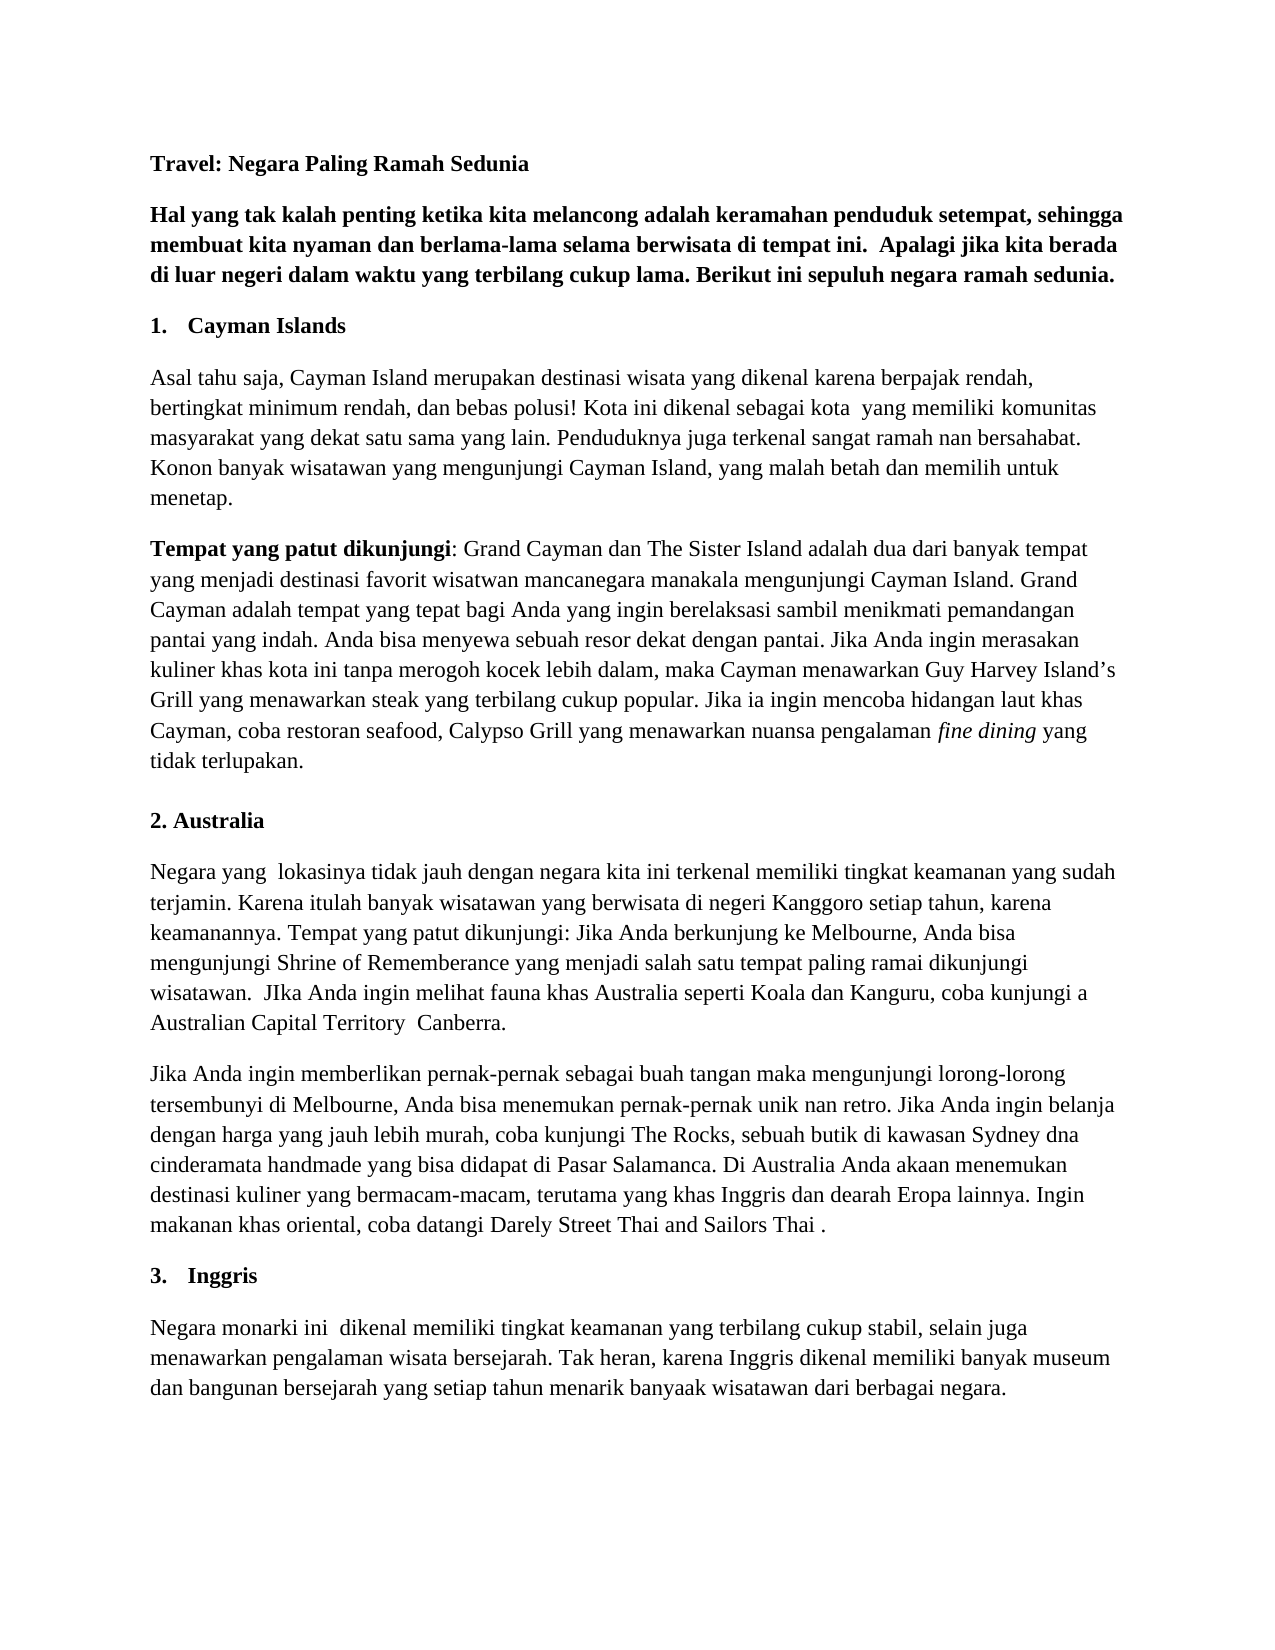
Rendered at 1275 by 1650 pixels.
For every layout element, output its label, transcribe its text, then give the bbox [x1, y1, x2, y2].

list Inggris [150, 1262, 1125, 1289]
text Negara monarki ini dikenal memiliki tingkat keamanan yang terbilang cukup stabil, selain juga menawarkan pengalaman wisata bersejarah. Tak heran, karena Inggris dikenal memiliki banyak museum dan bangunan bersejarah yang setiap tahun menarik banyaak wisatawan dari berbagai negara. [150, 1313, 1125, 1400]
text Travel: Negara Paling Ramah Sedunia [150, 150, 1125, 176]
text Hal yang tak kalah penting ketika kita melancong adalah keramahan penduduk setempat, sehingga membuat kita nyaman dan berlama-lama selama berwisata di tempat ini. Apalagi jika kita berada di luar negeri dalam waktu yang terbilang cukup lama. Berikut ini sepuluh negara ramah sedunia. [150, 201, 1125, 288]
text Asal tahu saja, Cayman Island merupakan destinasi wisata yang dikenal karena berpajak rendah, bertingkat minimum rendah, dan bebas polusi! Kota ini dikenal sebagai kota yang memiliki komunitas masyarakat yang dekat satu sama yang lain. Penduduknya juga terkenal sangat ramah nan bersahabat. Konon banyak wisatawan yang mengunjungi Cayman Island, yang malah betah dan memilih untuk menetap. [150, 363, 1125, 511]
text Jika Anda ingin memberlikan pernak-pernak sebagai buah tangan maka mengunjungi lorong-lorong tersembunyi di Melbourne, Anda bisa menemukan pernak-pernak unik nan retro. Jika Anda ingin belanja dengan harga yang jauh lebih murah, coba kunjungi The Rocks, sebuah butik di kawasan Sydney dna cinderamata handmade yang bisa didapat di Pasar Salamanca. Di Australia Anda akaan menemukan destinasi kuliner yang bermacam-macam, terutama yang khas Inggris dan dearah Eropa lainnya. Ingin makanan khas oriental, coba datangi Darely Street Thai and Sailors Thai . [150, 1060, 1125, 1238]
list Cayman Islands [150, 312, 1125, 339]
text Negara yang lokasinya tidak jauh dengan negara kita ini terkenal memiliki tingkat keamanan yang sudah terjamin. Karena itulah banyak wisatawan yang berwisata di negeri Kanggoro setiap tahun, karena keamanannya. Tempat yang patut dikunjungi: Jika Anda berkunjung ke Melbourne, Anda bisa mengunjungi Shrine of Rememberance yang menjadi salah satu tempat paling ramai dikunjungi wisatawan. JIka Anda ingin melihat fauna khas Australia seperti Koala dan Kanguru, coba kunjungi a Australian Capital Territory Canberra. [150, 858, 1125, 1036]
text Tempat yang patut dikunjungi: Grand Cayman dan The Sister Island adalah dua dari banyak tempat yang menjadi destinasi favorit wisatwan mancanegara manakala mengunjungi Cayman Island. Grand Cayman adalah tempat yang tepat bagi Anda yang ingin berelaksasi sambil menikmati pemandangan pantai yang indah. Anda bisa menyewa sebuah resor dekat dengan pantai. Jika Anda ingin merasakan kuliner khas kota ini tanpa merogoh kocek lebih dalam, maka Cayman menawarkan Guy Harvey Island’s Grill yang menawarkan steak yang terbilang cukup popular. Jika ia ingin mencoba hidangan laut khas Cayman, coba restoran seafood, Calypso Grill yang menawarkan nuansa pengalaman fine dining yang tidak terlupakan. 2. Australia [150, 535, 1125, 834]
